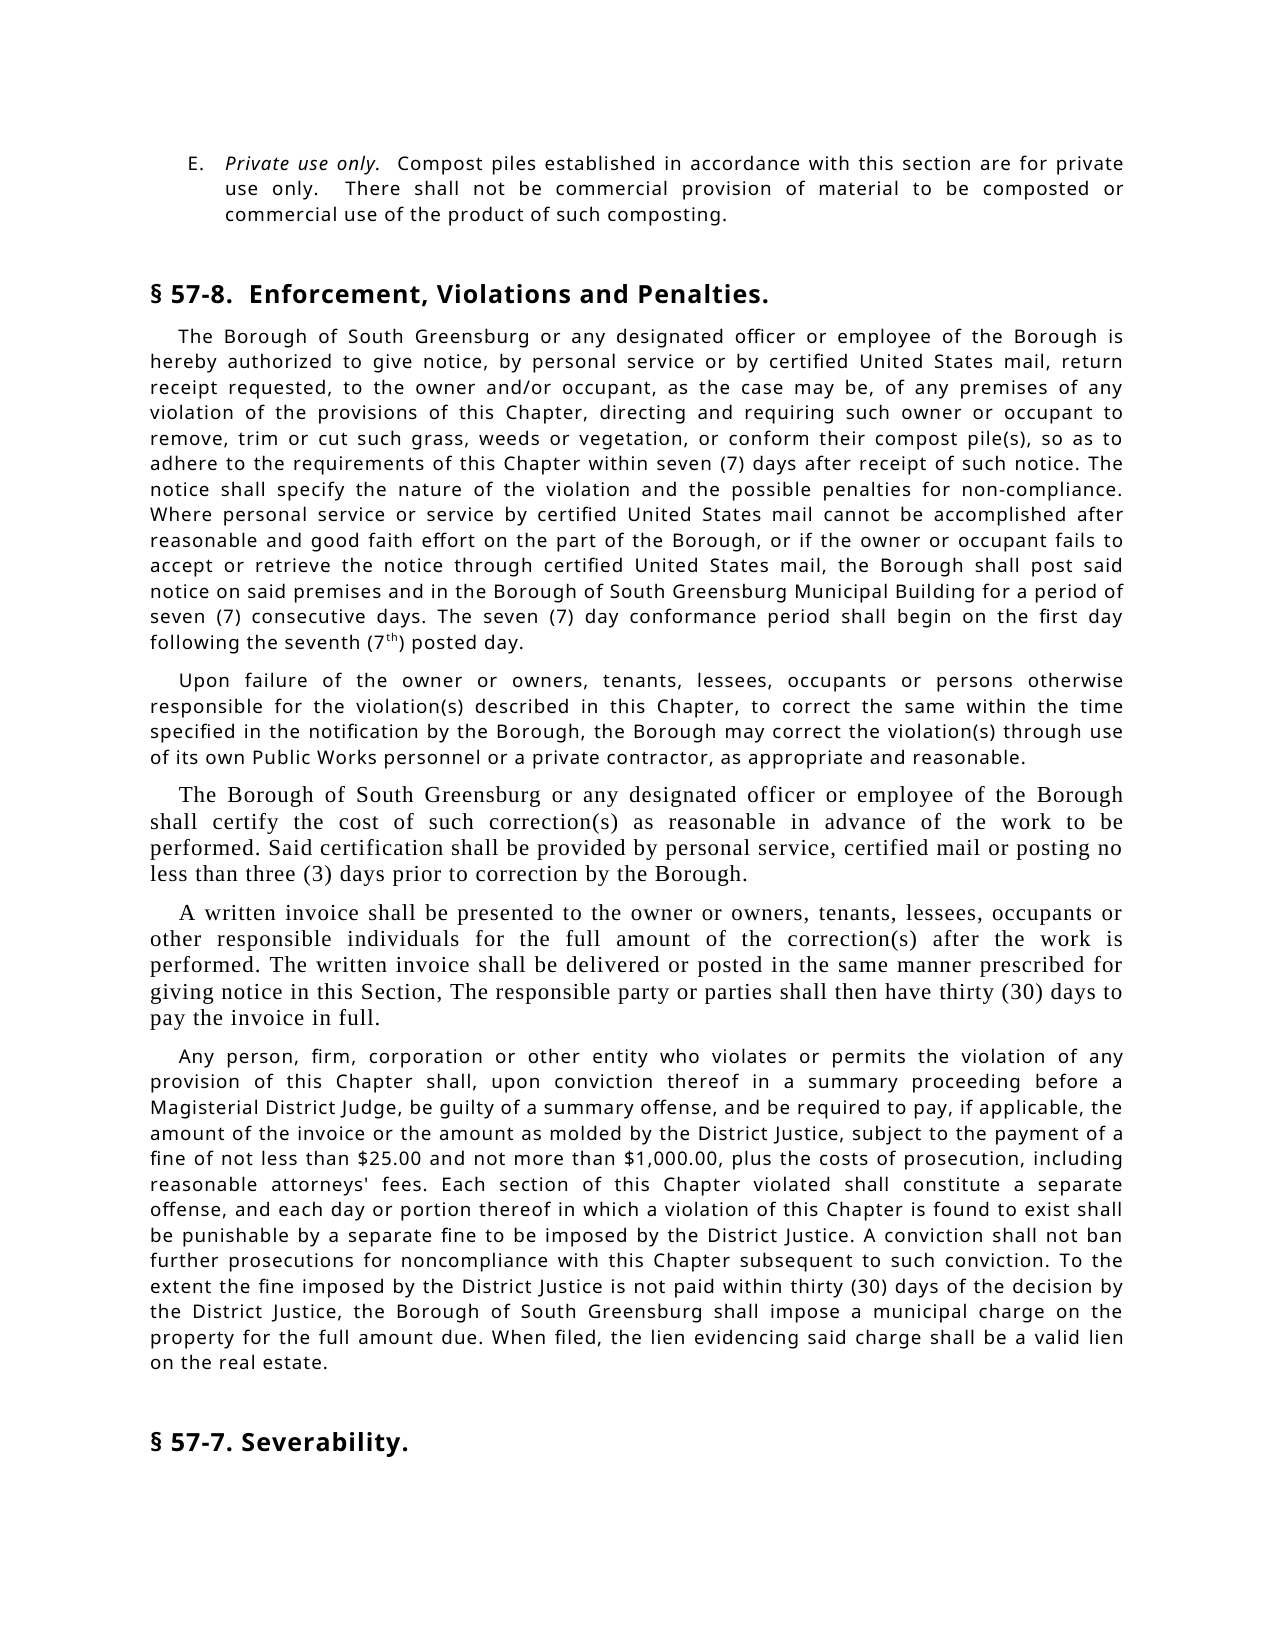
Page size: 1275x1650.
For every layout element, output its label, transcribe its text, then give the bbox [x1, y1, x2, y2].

text Any person, firm, corporation or other entity who violates or permits the violation of any provision of this Chapter shall, upon conviction thereof in a summary proceeding before a Magisterial District Judge, be guilty of a summary offense, and be required to pay, if applicable, the amount of the invoice or the amount as molded by the District Justice, subject to the payment of a fine of not less than $25.00 and not more than $1,000.00, plus the costs of prosecution, including reasonable attorneys' fees. Each section of this Chapter violated shall constitute a separate offense, and each day or portion thereof in which a violation of this Chapter is found to exist shall be punishable by a separate fine to be imposed by the District Justice. A conviction shall not ban further prosecutions for noncompliance with this Chapter subsequent to such conviction. To the extent the fine imposed by the District Justice is not paid within thirty (30) days of the decision by the District Justice, the Borough of South Greensburg shall impose a municipal charge on the property for the full amount due. When filed, the lien evidencing said charge shall be a valid lien on the real estate. [150, 1043, 1125, 1375]
text A written invoice shall be presented to the owner or owners, tenants, lessees, occupants or other responsible individuals for the full amount of the correction(s) after the work is performed. The written invoice shall be delivered or posted in the same manner prescribed for giving notice in this Section, The responsible party or parties shall then have thirty (30) days to pay the invoice in full. [150, 899, 1125, 1031]
text E. Private use only. Compost piles established in accordance with this section are for private use only. There shall not be commercial provision of material to be composted or commercial use of the product of such composting. [187, 150, 1125, 227]
text The Borough of South Greensburg or any designated officer or employee of the Borough is hereby authorized to give notice, by personal service or by certified United States mail, return receipt requested, to the owner and/or occupant, as the case may be, of any premises of any violation of the provisions of this Chapter, directing and requiring such owner or occupant to remove, trim or cut such grass, weeds or vegetation, or conform their compost pile(s), so as to adhere to the requirements of this Chapter within seven (7) days after receipt of such notice. The notice shall specify the nature of the violation and the possible penalties for non-compliance. Where personal service or service by certified United States mail cannot be accomplished after reasonable and good faith effort on the part of the Borough, or if the owner or occupant fails to accept or retrieve the notice through certified United States mail, the Borough shall post said notice on said premises and in the Borough of South Greensburg Municipal Building for a period of seven (7) consecutive days. The seven (7) day conformance period shall begin on the first day following the seventh (7th) posted day. [150, 323, 1125, 655]
text The Borough of South Greensburg or any designated officer or employee of the Borough shall certify the cost of such correction(s) as reasonable in advance of the work to be performed. Said certification shall be provided by personal service, certified mail or posting no less than three (3) days prior to correction by the Borough. [150, 782, 1125, 887]
text Upon failure of the owner or owners, tenants, lessees, occupants or persons otherwise responsible for the violation(s) described in this Chapter, to correct the same within the time specified in the notification by the Borough, the Borough may correct the violation(s) through use of its own Public Works personnel or a private contractor, as appropriate and reasonable. [150, 667, 1125, 769]
text § 57-7. Severability. [150, 1425, 1125, 1459]
text § 57-8. Enforcement, Violations and Penalties. [150, 277, 1125, 311]
